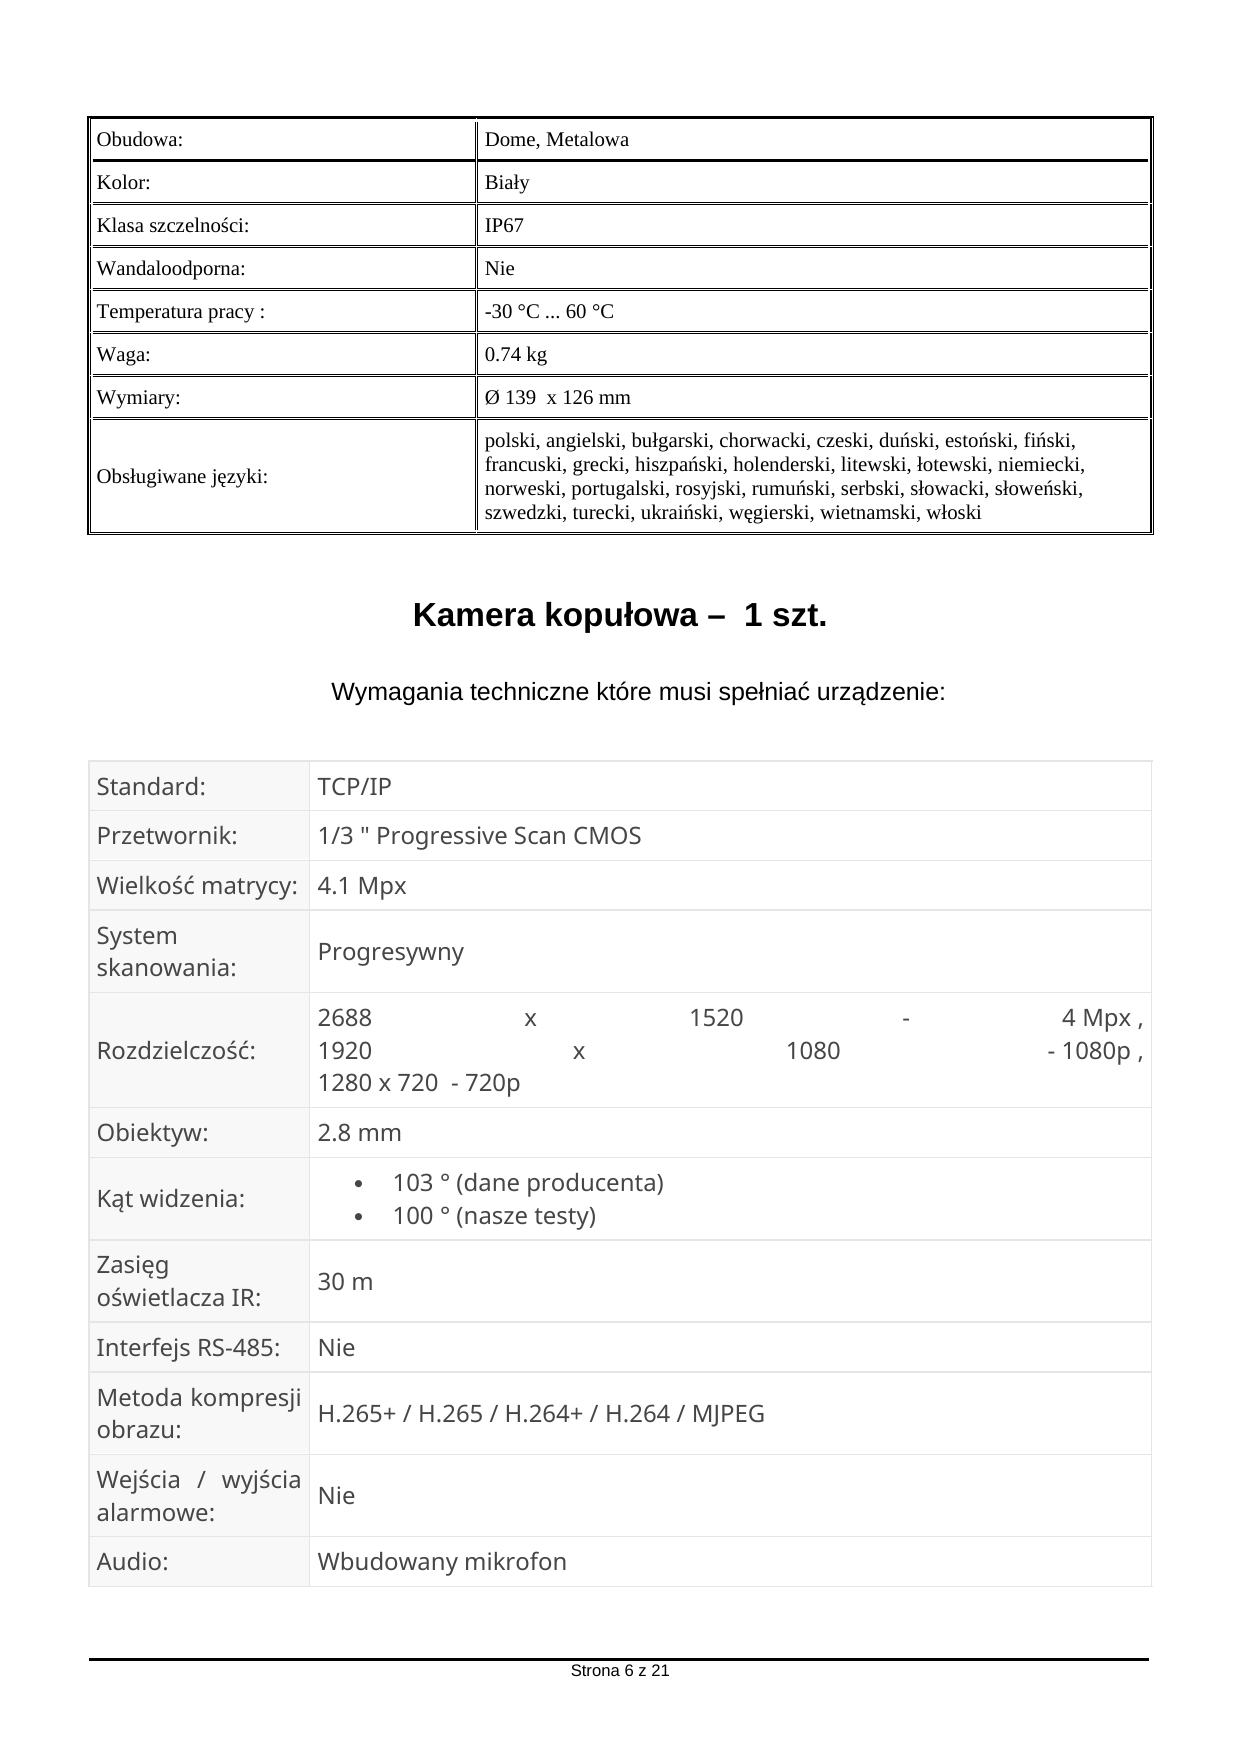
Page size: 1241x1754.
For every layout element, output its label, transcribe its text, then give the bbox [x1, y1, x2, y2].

table_cell System skanowania: [90, 911, 309, 992]
table_cell IP67 [477, 202, 1152, 245]
table_cell Biały [478, 159, 1150, 202]
table_header Standard: [90, 762, 309, 810]
table_cell 1/3 " Progressive Scan CMOS [310, 811, 1151, 859]
table_cell 2.8 mm [310, 1108, 1151, 1156]
text Kamera kopułowa – 1 szt. [89, 595, 1152, 633]
table_cell Zasięg oświetlacza IR: [90, 1241, 309, 1321]
table_cell Obiektyw: [90, 1108, 309, 1156]
table_cell Obudowa: [91, 119, 477, 159]
table_cell Wielkość matrycy: [90, 861, 309, 909]
table_cell Metoda kompresji obrazu: [90, 1373, 309, 1453]
table_cell Temperatura pracy : [89, 288, 477, 331]
table_cell 0.74 kg [477, 331, 1152, 373]
table_cell 2688 x 1520 - 4 Mpx , 1920 x 1080 - 1080p , 1280 x 720 - 720p [310, 993, 1151, 1107]
table_cell 30 m [310, 1241, 1151, 1321]
table_cell Dome, Metalowa [477, 119, 1150, 159]
table_cell Wandaloodporna: [89, 245, 477, 288]
table_cell Przetwornik: [90, 811, 309, 859]
table_cell Nie [310, 1455, 1151, 1536]
table_cell Kolor: [91, 159, 475, 202]
table_cell polski, angielski, bułgarski, chorwacki, czeski, duński, estoński, fiński, francuski, grecki, hiszpański, holenderski, litewski, łotewski, niemiecki, norweski, portugalski, rosyjski, rumuński, serbski, słowacki, słoweński, szwedzki, turecki, ukraiński, węgierski, wietnamski, włoski [477, 416, 1151, 532]
table_cell Klasa szczelności: [89, 202, 477, 245]
table_cell Nie [477, 245, 1152, 288]
table_cell Wymiary: [91, 374, 475, 416]
table_cell Wbudowany mikrofon [310, 1537, 1151, 1586]
table_cell Rozdzielczość: [90, 993, 309, 1107]
table_cell Wejścia / wyjścia alarmowe: [90, 1455, 309, 1536]
table_cell Interfejs RS-485: [90, 1323, 309, 1371]
table_cell 4.1 Mpx [310, 861, 1151, 909]
table_cell Nie [310, 1323, 1151, 1371]
table_cell Audio: [90, 1537, 309, 1586]
table_cell Ø 139 x 126 mm [478, 374, 1151, 416]
table_header TCP/IP [310, 762, 1151, 810]
text Wymagania techniczne które musi spełniać urządzenie: [126, 677, 1152, 706]
table_cell Obsługiwane języki: [91, 416, 477, 532]
table_cell 103 ° (dane producenta) 100 ° (nasze testy) [310, 1158, 1151, 1239]
table_cell Progresywny [310, 911, 1151, 992]
table_cell -30 °C ... 60 °C [477, 288, 1152, 331]
table_cell H.265+ / H.265 / H.264+ / H.264 / MJPEG [310, 1373, 1151, 1453]
table_cell Waga: [89, 331, 477, 373]
table_cell Kąt widzenia: [90, 1158, 309, 1239]
